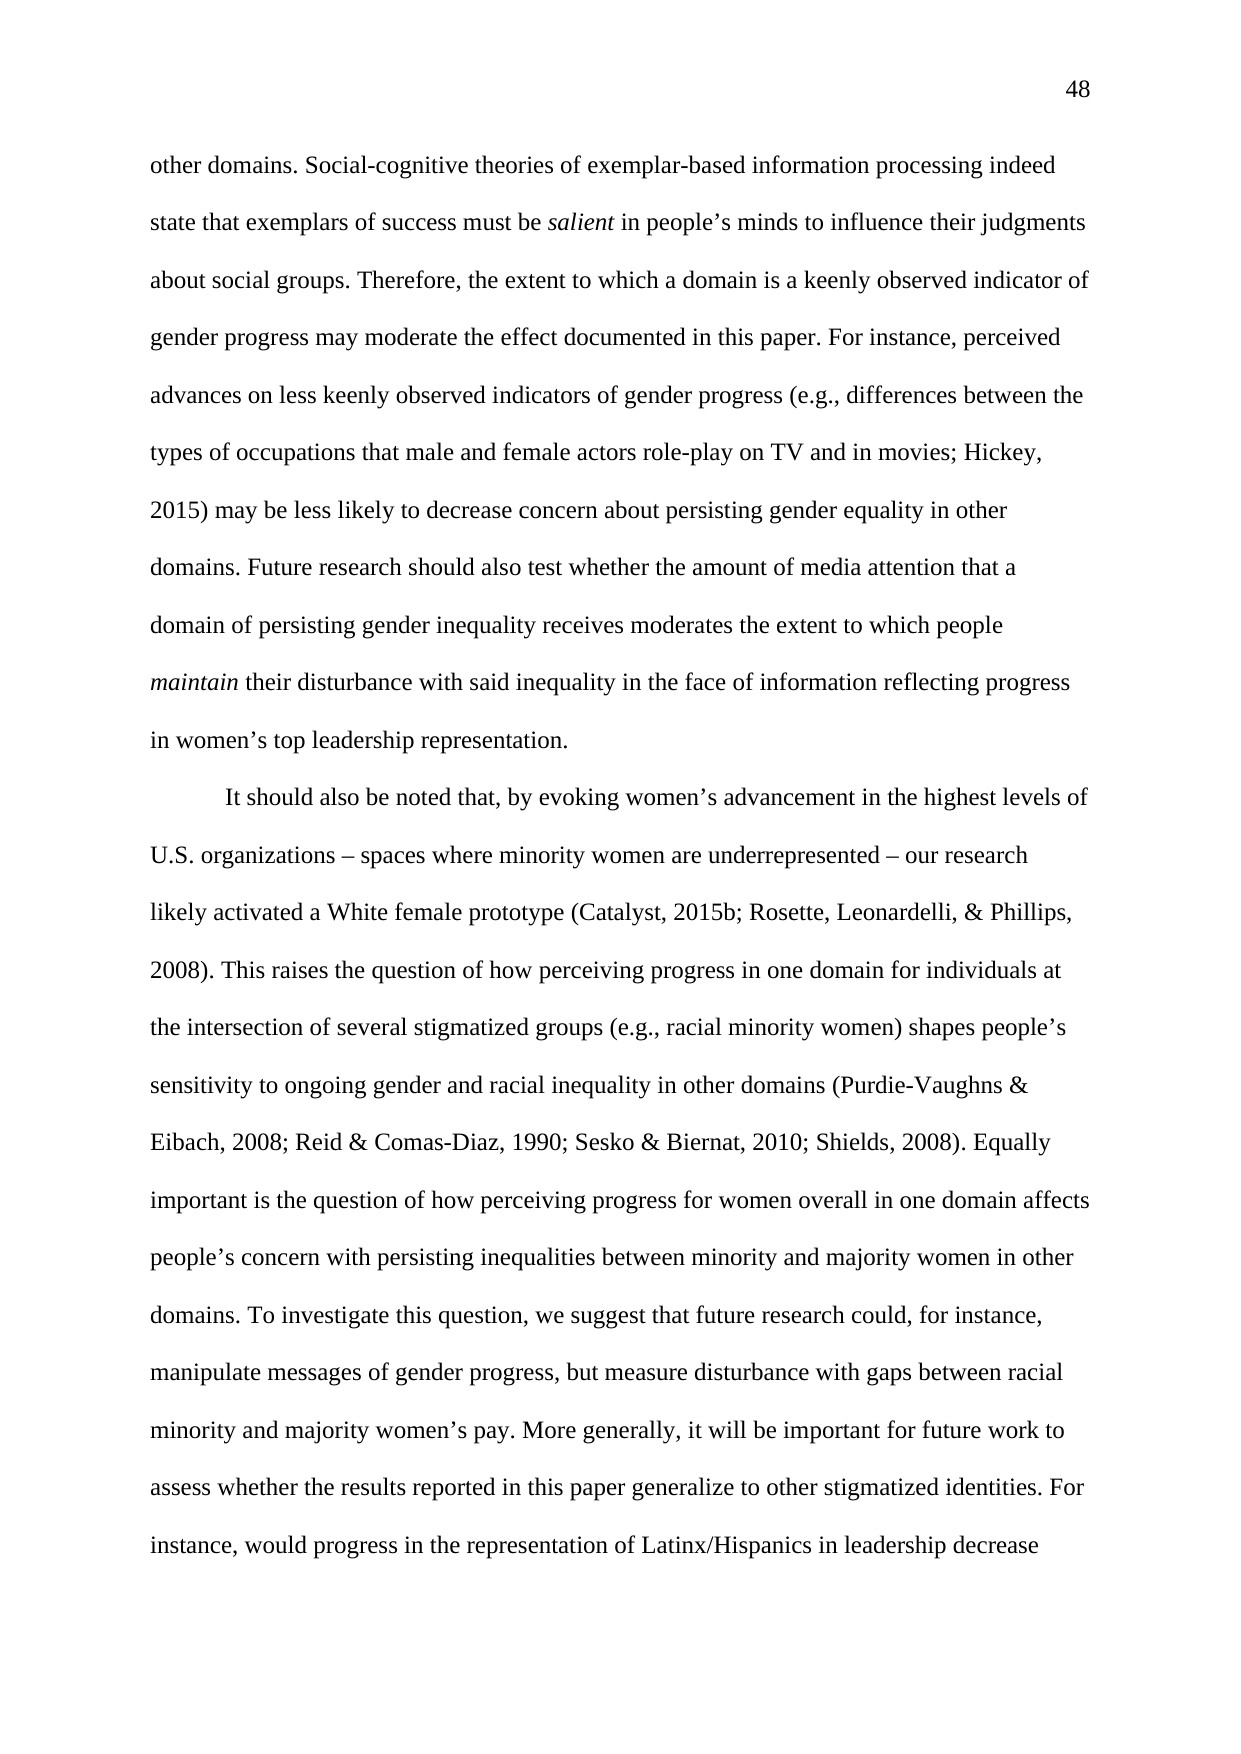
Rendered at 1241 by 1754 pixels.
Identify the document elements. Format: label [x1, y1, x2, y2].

text [150, 150, 1090, 754]
text [150, 782, 1090, 1559]
